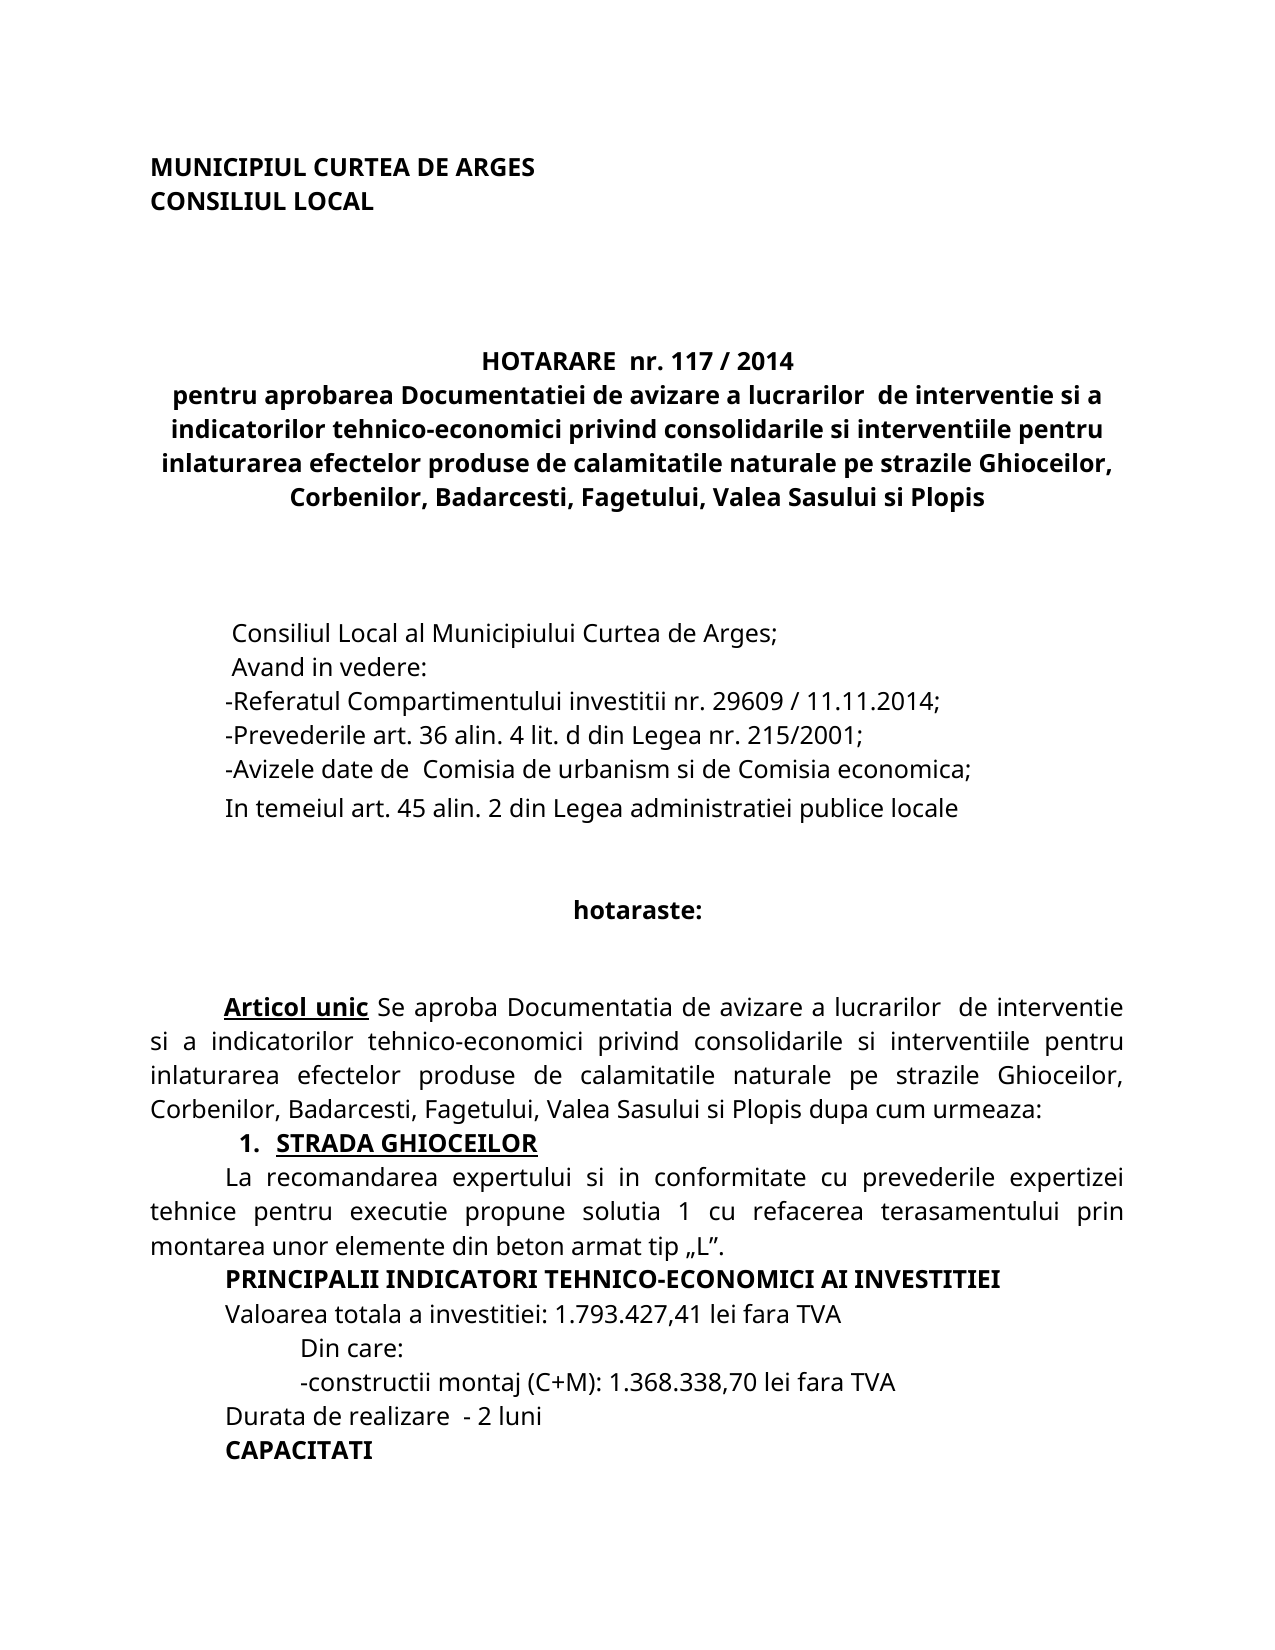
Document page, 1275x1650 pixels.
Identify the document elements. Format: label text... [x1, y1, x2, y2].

text Avand in vedere: [150, 650, 1125, 684]
list STRADA GHIOCEILOR [239, 1126, 1125, 1160]
text -Referatul Compartimentului investitii nr. 29609 / 11.11.2014; [150, 684, 1125, 718]
text Valoarea totala a investitiei: 1.793.427,41 lei fara TVA [225, 1296, 1125, 1330]
text -Prevederile art. 36 alin. 4 lit. d din Legea nr. 215/2001; [150, 718, 1125, 752]
text Consiliul Local al Municipiului Curtea de Arges; [150, 616, 1125, 650]
text -constructii montaj (C+M): 1.368.338,70 lei fara TVA [225, 1364, 1125, 1398]
text pentru aprobarea Documentatiei de avizare a lucrarilor de interventie si a indicatorilor tehnico-economici privind consolidarile si interventiile pentru inlaturarea efectelor produse de calamitatile naturale pe strazile Ghioceilor, Corbenilor, Badarcesti, Fagetului, Valea Sasului si Plopis [150, 377, 1125, 513]
text La recomandarea expertului si in conformitate cu prevederile expertizei tehnice pentru executie propune solutia 1 cu refacerea terasamentului prin montarea unor elemente din beton armat tip „L”. [150, 1160, 1125, 1262]
text PRINCIPALII INDICATORI TEHNICO-ECONOMICI AI INVESTITIEI [225, 1262, 1125, 1296]
text In temeiul art. 45 alin. 2 din Legea administratiei publice locale [150, 791, 1125, 825]
text Articol unic Se aproba Documentatia de avizare a lucrarilor de interventie si a indicatorilor tehnico-economici privind consolidarile si interventiile pentru inlaturarea efectelor produse de calamitatile naturale pe strazile Ghioceilor, Corbenilor, Badarcesti, Fagetului, Valea Sasului si Plopis dupa cum urmeaza: [150, 990, 1125, 1126]
subtitle HOTARARE nr. 117 / 2014 [150, 343, 1125, 377]
text MUNICIPIUL CURTEA DE ARGES [150, 150, 1125, 184]
subtitle CONSILIUL LOCAL [150, 184, 1125, 252]
text hotaraste: [150, 893, 1125, 927]
text Durata de realizare - 2 luni [225, 1398, 1125, 1432]
text CAPACITATI [225, 1432, 1125, 1467]
list -Avizele date de Comisia de urbanism si de Comisia economica; [225, 752, 1125, 786]
text Din care: [225, 1330, 1125, 1364]
